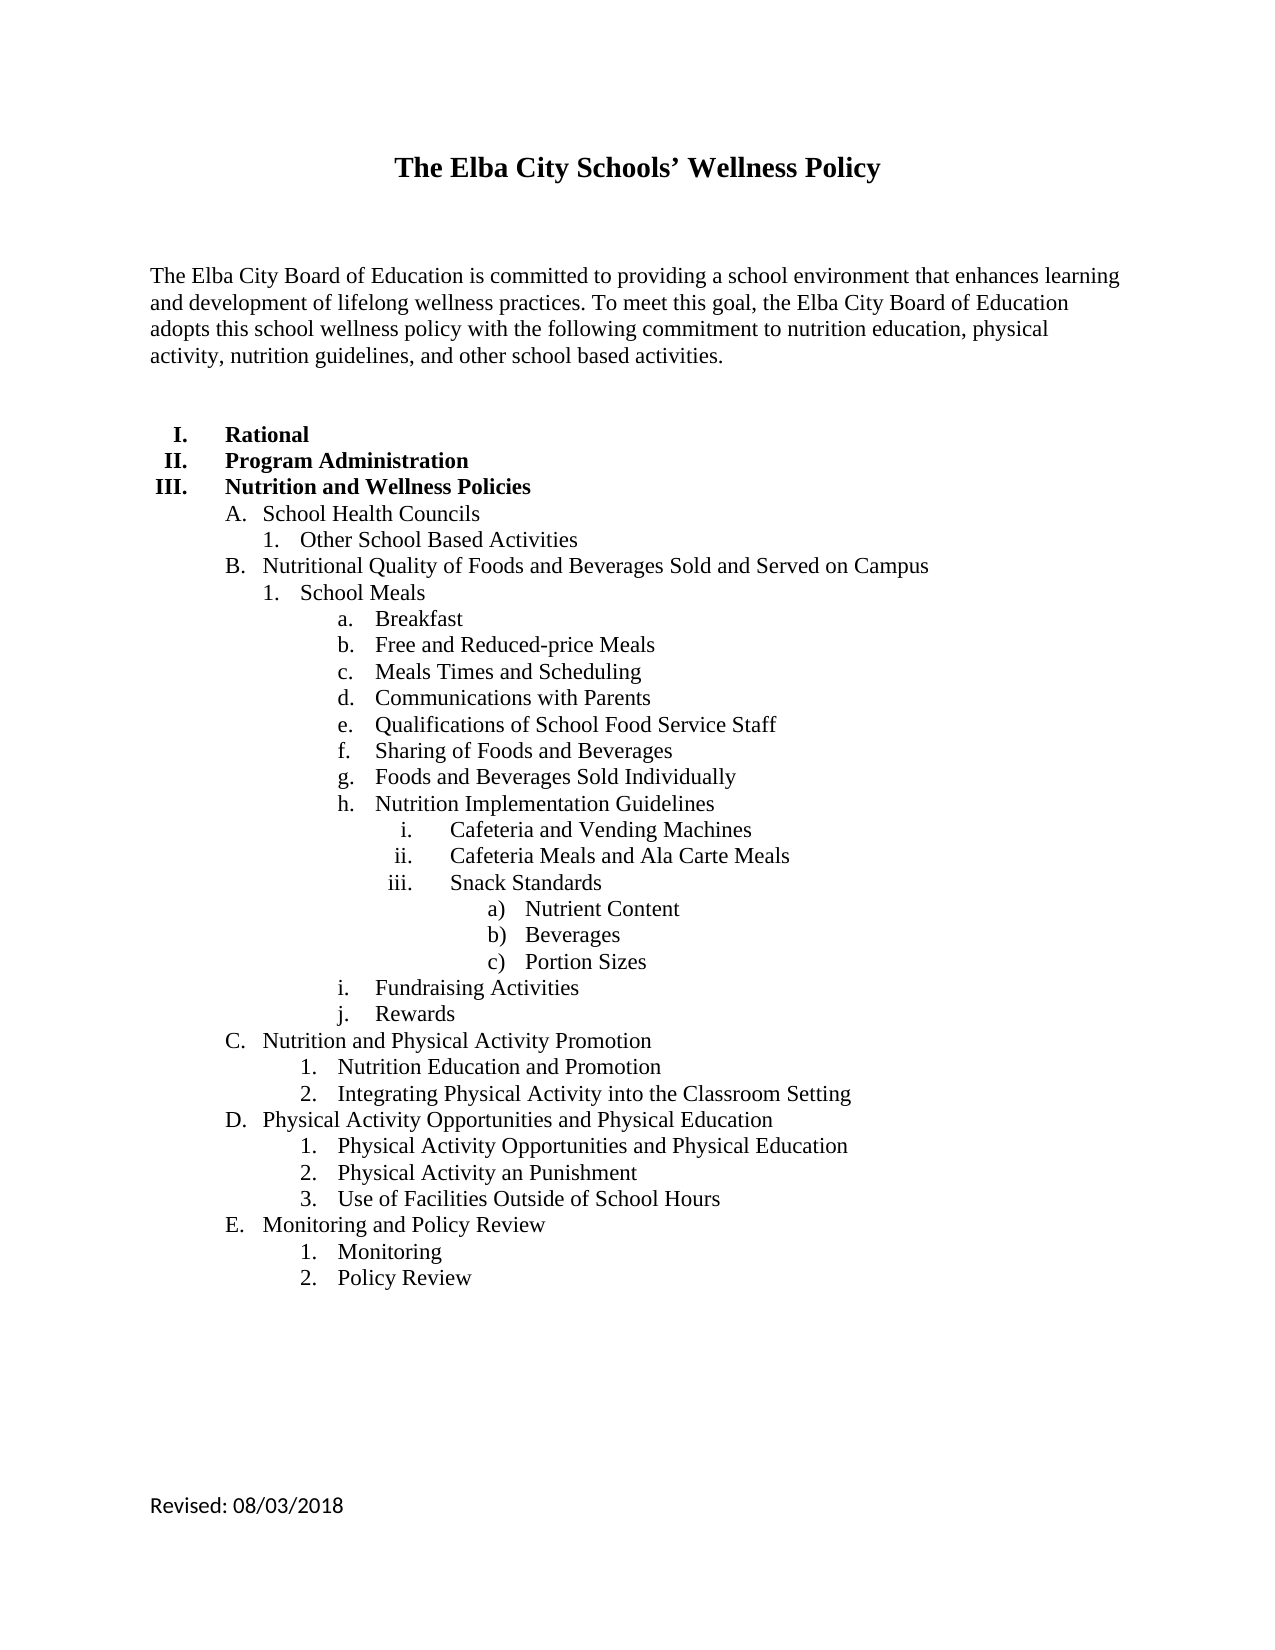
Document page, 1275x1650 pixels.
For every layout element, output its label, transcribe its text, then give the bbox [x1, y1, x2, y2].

list Integrating Physical Activity into the Classroom Setting [300, 1079, 1125, 1106]
list Cafeteria and Vending Machines [412, 816, 1125, 842]
list Physical Activity Opportunities and Physical Education [225, 1106, 1125, 1132]
list Nutrition and Physical Activity Promotion [225, 1027, 1125, 1053]
list Communications with Parents [337, 684, 1125, 711]
list Monitoring [300, 1238, 1125, 1264]
text The Elba City Schools’ Wellness Policy [150, 150, 1125, 183]
list Qualifications of School Food Service Staff [337, 711, 1125, 737]
list Nutritional Quality of Foods and Beverages Sold and Served on Campus [225, 552, 1125, 579]
list Foods and Beverages Sold Individually [337, 763, 1125, 790]
list Sharing of Foods and Beverages [337, 737, 1125, 763]
list Fundraising Activities [337, 974, 1125, 1001]
list Use of Facilities Outside of School Hours [300, 1185, 1125, 1211]
list Program Administration [187, 447, 1125, 473]
list Beverages [487, 921, 1125, 948]
list Snack Standards [412, 869, 1125, 895]
list Nutrition Education and Promotion [300, 1053, 1125, 1079]
list Monitoring and Policy Review [225, 1211, 1125, 1238]
list Physical Activity Opportunities and Physical Education [300, 1132, 1125, 1159]
list School Meals [262, 579, 1125, 605]
list Nutrient Content [487, 895, 1125, 921]
list Cafeteria Meals and Ala Carte Meals [412, 842, 1125, 869]
text The Elba City Board of Education is committed to providing a school environment that enhances learning and development of lifelong wellness practices. To meet this goal, the Elba City Board of Education adopts this school wellness policy with the following commitment to nutrition education, physical activity, nutrition guidelines, and other school based activities. [150, 263, 1125, 368]
list Physical Activity an Punishment [300, 1159, 1125, 1185]
list Nutrition Implementation Guidelines [337, 790, 1125, 816]
list School Health Councils [225, 500, 1125, 526]
list Portion Sizes [487, 948, 1125, 974]
list Rewards [337, 1001, 1125, 1027]
list Free and Reduced-price Meals [337, 632, 1125, 658]
list Policy Review [300, 1264, 1125, 1290]
list Other School Based Activities [262, 526, 1125, 552]
list Nutrition and Wellness Policies [187, 473, 1125, 500]
list Meals Times and Scheduling [337, 658, 1125, 684]
list Rational [187, 421, 1125, 447]
list Breakfast [337, 605, 1125, 632]
